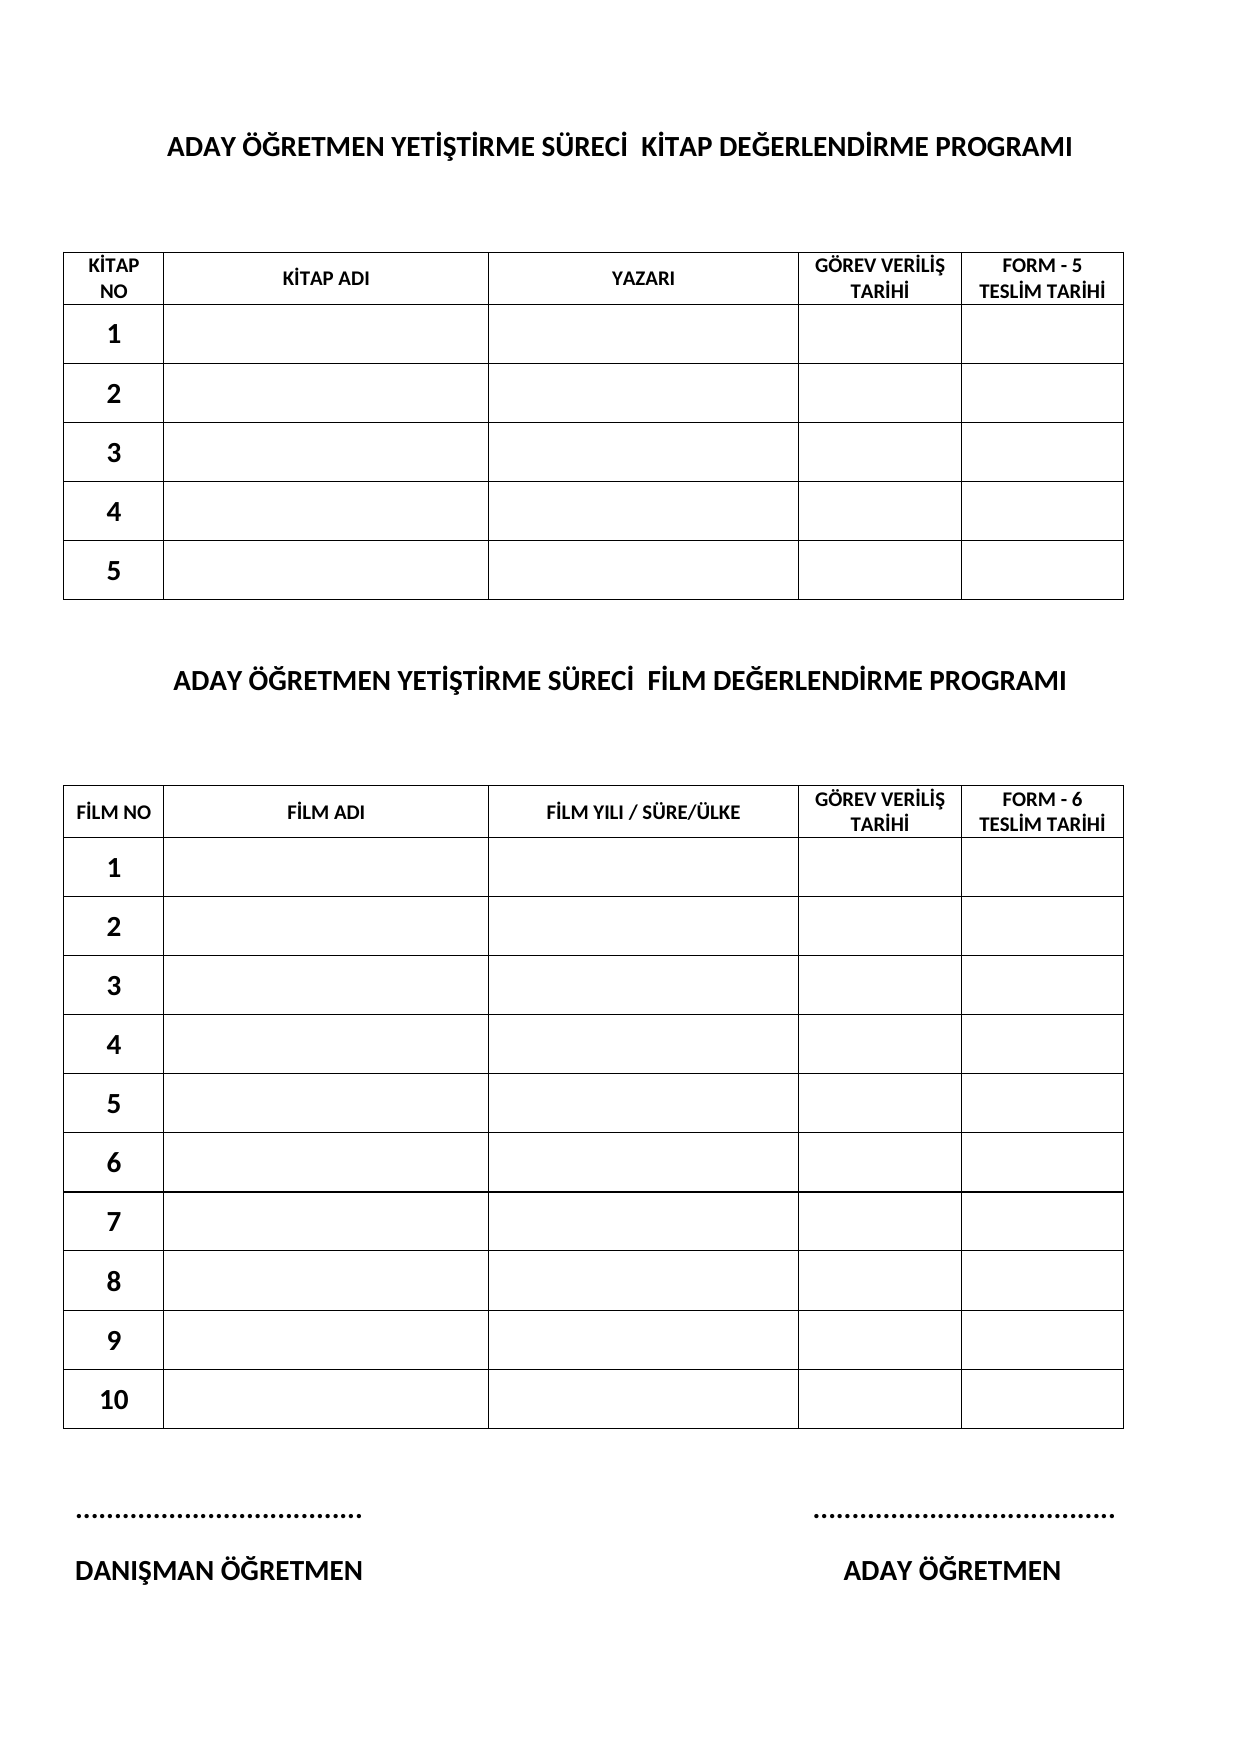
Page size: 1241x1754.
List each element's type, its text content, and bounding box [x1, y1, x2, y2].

table_cell 1 [64, 838, 163, 896]
table_cell [962, 305, 1123, 362]
table_cell 8 [64, 1251, 163, 1309]
table_cell [489, 482, 798, 540]
table_cell [799, 838, 961, 896]
table_cell [799, 305, 961, 362]
table_cell [164, 897, 488, 955]
table_header YAZARI [489, 253, 798, 303]
table_cell [489, 1311, 798, 1368]
table_cell 10 [64, 1370, 163, 1428]
table_cell [962, 423, 1123, 481]
table_cell [164, 1133, 488, 1191]
table_cell [799, 1074, 961, 1132]
text DANIŞMAN ÖĞRETMEN ADAY ÖĞRETMEN [75, 1552, 1165, 1588]
table_cell [164, 482, 488, 540]
table_cell 1 [64, 305, 163, 362]
table_cell [489, 956, 798, 1014]
table_header GÖREV VERİLİŞ TARİHİ [799, 253, 961, 303]
table_header FİLM YILI / SÜRE/ÜLKE [489, 786, 798, 837]
table_cell [489, 541, 798, 599]
table_cell [962, 838, 1123, 896]
text ..................................... ....................................... [75, 1490, 1165, 1526]
text ADAY ÖĞRETMEN YETİŞTİRME SÜRECİ KİTAP DEĞERLENDİRME PROGRAMI [75, 128, 1165, 164]
table_cell [799, 1133, 961, 1191]
table_cell [799, 1311, 961, 1368]
table_cell [962, 956, 1123, 1014]
table_cell [164, 305, 488, 362]
table_cell [799, 1370, 961, 1428]
table_cell [799, 1015, 961, 1073]
table_cell [799, 482, 961, 540]
table_cell [164, 1015, 488, 1073]
table_cell 9 [64, 1311, 163, 1368]
table_cell [489, 897, 798, 955]
table_header GÖREV VERİLİŞ TARİHİ [799, 786, 961, 837]
table_cell 4 [64, 482, 163, 540]
table_header FORM - 6 TESLİM TARİHİ [962, 786, 1123, 837]
table_cell 2 [64, 364, 163, 422]
table_cell [962, 1015, 1123, 1073]
table_cell [164, 1074, 488, 1132]
text ADAY ÖĞRETMEN YETİŞTİRME SÜRECİ FİLM DEĞERLENDİRME PROGRAMI [75, 662, 1165, 697]
table_cell [962, 1193, 1123, 1250]
table_cell 4 [64, 1015, 163, 1073]
table_cell [799, 364, 961, 422]
table_cell [489, 1015, 798, 1073]
table_cell [164, 956, 488, 1014]
table_cell 3 [64, 956, 163, 1014]
table_cell [489, 1133, 798, 1191]
table_cell 5 [64, 541, 163, 599]
table_cell 7 [64, 1193, 163, 1250]
table_header FİLM NO [64, 786, 163, 837]
table_cell [489, 423, 798, 481]
table_header FORM - 5 TESLİM TARİHİ [962, 253, 1123, 303]
table_cell 2 [64, 897, 163, 955]
table_cell [799, 541, 961, 599]
table_cell [962, 1251, 1123, 1309]
table_header KİTAP ADI [164, 253, 488, 303]
table_cell [164, 838, 488, 896]
table_cell [164, 1311, 488, 1368]
table_cell [962, 1311, 1123, 1368]
table_cell [799, 423, 961, 481]
table_cell [489, 1251, 798, 1309]
table_cell [489, 838, 798, 896]
table_cell [164, 1370, 488, 1428]
table_cell [962, 1370, 1123, 1428]
table_cell [489, 1370, 798, 1428]
table_cell 6 [64, 1133, 163, 1191]
table_cell [962, 1133, 1123, 1191]
table_cell [489, 364, 798, 422]
table_cell [799, 1193, 961, 1250]
table_cell [489, 1074, 798, 1132]
table_cell [799, 897, 961, 955]
table_cell [164, 1193, 488, 1250]
table_cell [962, 364, 1123, 422]
table_cell [962, 482, 1123, 540]
table_cell [799, 956, 961, 1014]
table_cell [164, 541, 488, 599]
table_cell [962, 541, 1123, 599]
table_cell 5 [64, 1074, 163, 1132]
table_cell [164, 423, 488, 481]
table_cell 3 [64, 423, 163, 481]
table_cell [489, 305, 798, 362]
table_cell [164, 364, 488, 422]
table_header FİLM ADI [164, 786, 488, 837]
table_header KİTAP NO [64, 253, 163, 303]
table_cell [799, 1251, 961, 1309]
table_cell [489, 1193, 798, 1250]
table_cell [164, 1251, 488, 1309]
table_cell [962, 897, 1123, 955]
table_cell [962, 1074, 1123, 1132]
